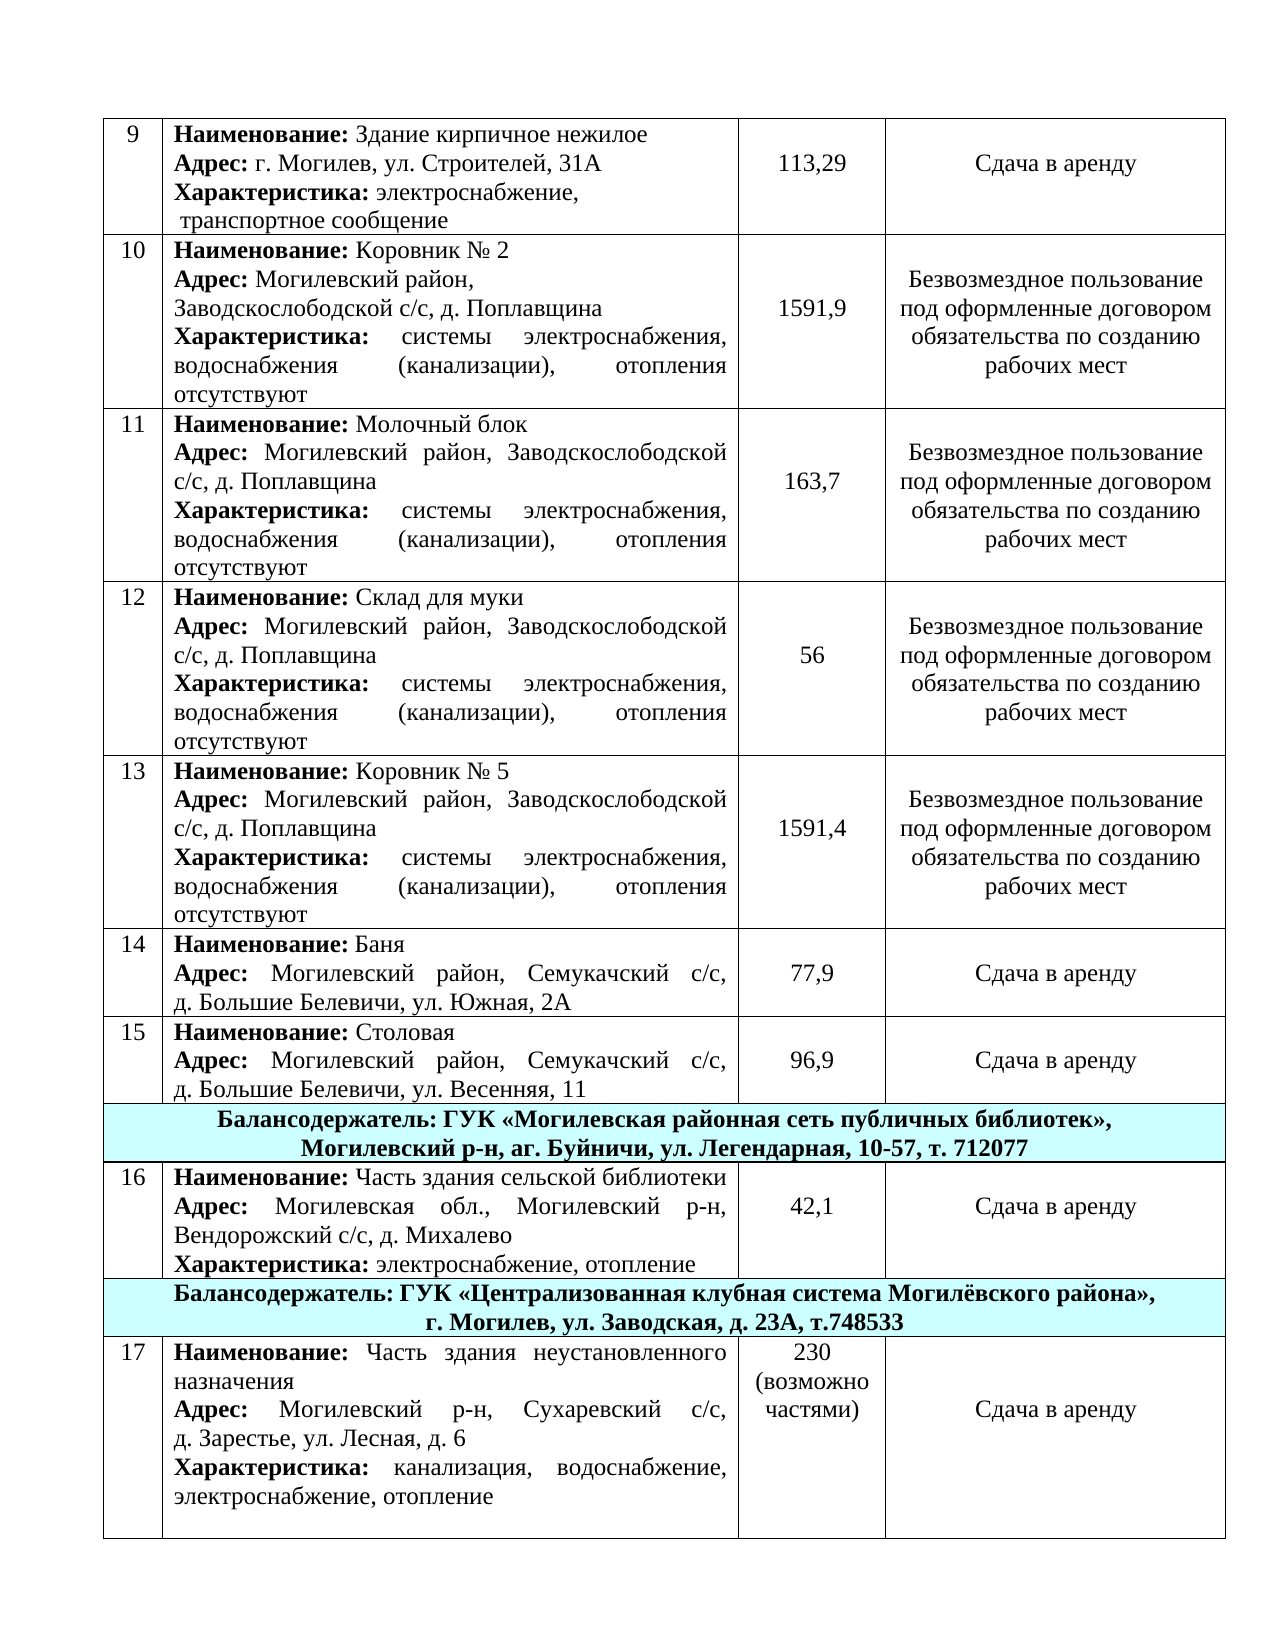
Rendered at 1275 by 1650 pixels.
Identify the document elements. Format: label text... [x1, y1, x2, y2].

table_cell 16 [104, 1163, 162, 1277]
table_cell Сдача в аренду [886, 929, 1225, 1016]
table_cell 10 [104, 235, 162, 408]
table_cell Наименование: Здание кирпичное нежилое Адрес: г. Могилев, ул. Строителей, 31А Характеристика: электроснабжение, транспортное сообщение [163, 119, 738, 234]
table_cell 12 [104, 582, 162, 755]
table_cell Наименование: Столовая Адрес: Могилевский район, Семукачский с/с, д. Большие Белевичи, ул. Весенняя, 11 [163, 1017, 738, 1103]
table_cell Наименование: Баня Адрес: Могилевский район, Семукачский с/с, д. Большие Белевичи, ул. Южная, 2А [163, 929, 738, 1016]
table_cell 9 [104, 119, 162, 234]
table_cell Наименование: Молочный блок Адрес: Могилевский район, Заводскослободской с/с, д. Поплавщина Характеристика: системы электроснабжения, водоснабжения (канализации), отопления отсутствуют [163, 409, 738, 581]
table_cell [739, 1337, 885, 1538]
table_cell Сдача в аренду [886, 1163, 1225, 1277]
table_cell 15 [104, 1017, 162, 1103]
table_cell 1591,9 [739, 235, 885, 408]
table_cell Безвозмездное пользование под оформленные договором обязательства по созданию рабочих мест [886, 756, 1225, 928]
table_cell Наименование: Коровник № 2 Адрес: Могилевский район, Заводскослободской с/с, д. Поплавщина Характеристика: системы электроснабжения, водоснабжения (канализации), отопления отсутствуют [163, 235, 738, 408]
table_cell 77,9 [739, 929, 885, 1016]
table_cell 14 [104, 929, 162, 1016]
table_cell 11 [104, 409, 162, 581]
table_cell Балансодержатель: ГУК «Централизованная клубная система Могилёвского района», г. Могилев, ул. Заводская, д. 23А, т.748533 [104, 1279, 1225, 1336]
table_cell Наименование: Склад для муки Адрес: Могилевский район, Заводскослободской с/с, д. Поплавщина Характеристика: системы электроснабжения, водоснабжения (канализации), отопления отсутствуют [163, 582, 738, 755]
table_cell 17 [104, 1337, 162, 1538]
table_cell Наименование: Часть здания сельской библиотеки Адрес: Могилевская обл., Могилевский р-н, Вендорожский с/с, д. Михалево Характеристика: электроснабжение, отопление [163, 1163, 738, 1277]
table_cell Безвозмездное пользование под оформленные договором обязательства по созданию рабочих мест [886, 409, 1225, 581]
table_cell Сдача в аренду [886, 1337, 1225, 1538]
table_cell Сдача в аренду [886, 119, 1225, 234]
table_cell 56 [739, 582, 885, 755]
table_cell 13 [104, 756, 162, 928]
table_cell 96,9 [739, 1017, 885, 1103]
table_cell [163, 1337, 738, 1538]
table_cell 1591,4 [739, 756, 885, 928]
table_cell 163,7 [739, 409, 885, 581]
table_cell 113,29 [739, 119, 885, 234]
table_cell Наименование: Коровник № 5 Адрес: Могилевский район, Заводскослободской с/с, д. Поплавщина Характеристика: системы электроснабжения, водоснабжения (канализации), отопления отсутствуют [163, 756, 738, 928]
table_cell Сдача в аренду [886, 1017, 1225, 1103]
table_cell Безвозмездное пользование под оформленные договором обязательства по созданию рабочих мест [886, 582, 1225, 755]
table_cell Безвозмездное пользование под оформленные договором обязательства по созданию рабочих мест [886, 235, 1225, 408]
table_cell 42,1 [739, 1163, 885, 1277]
table_cell Балансодержатель: ГУК «Могилевская районная сеть публичных библиотек», Могилевский р-н, аг. Буйничи, ул. Легендарная, 10-57, т. 712077 [104, 1104, 1225, 1161]
